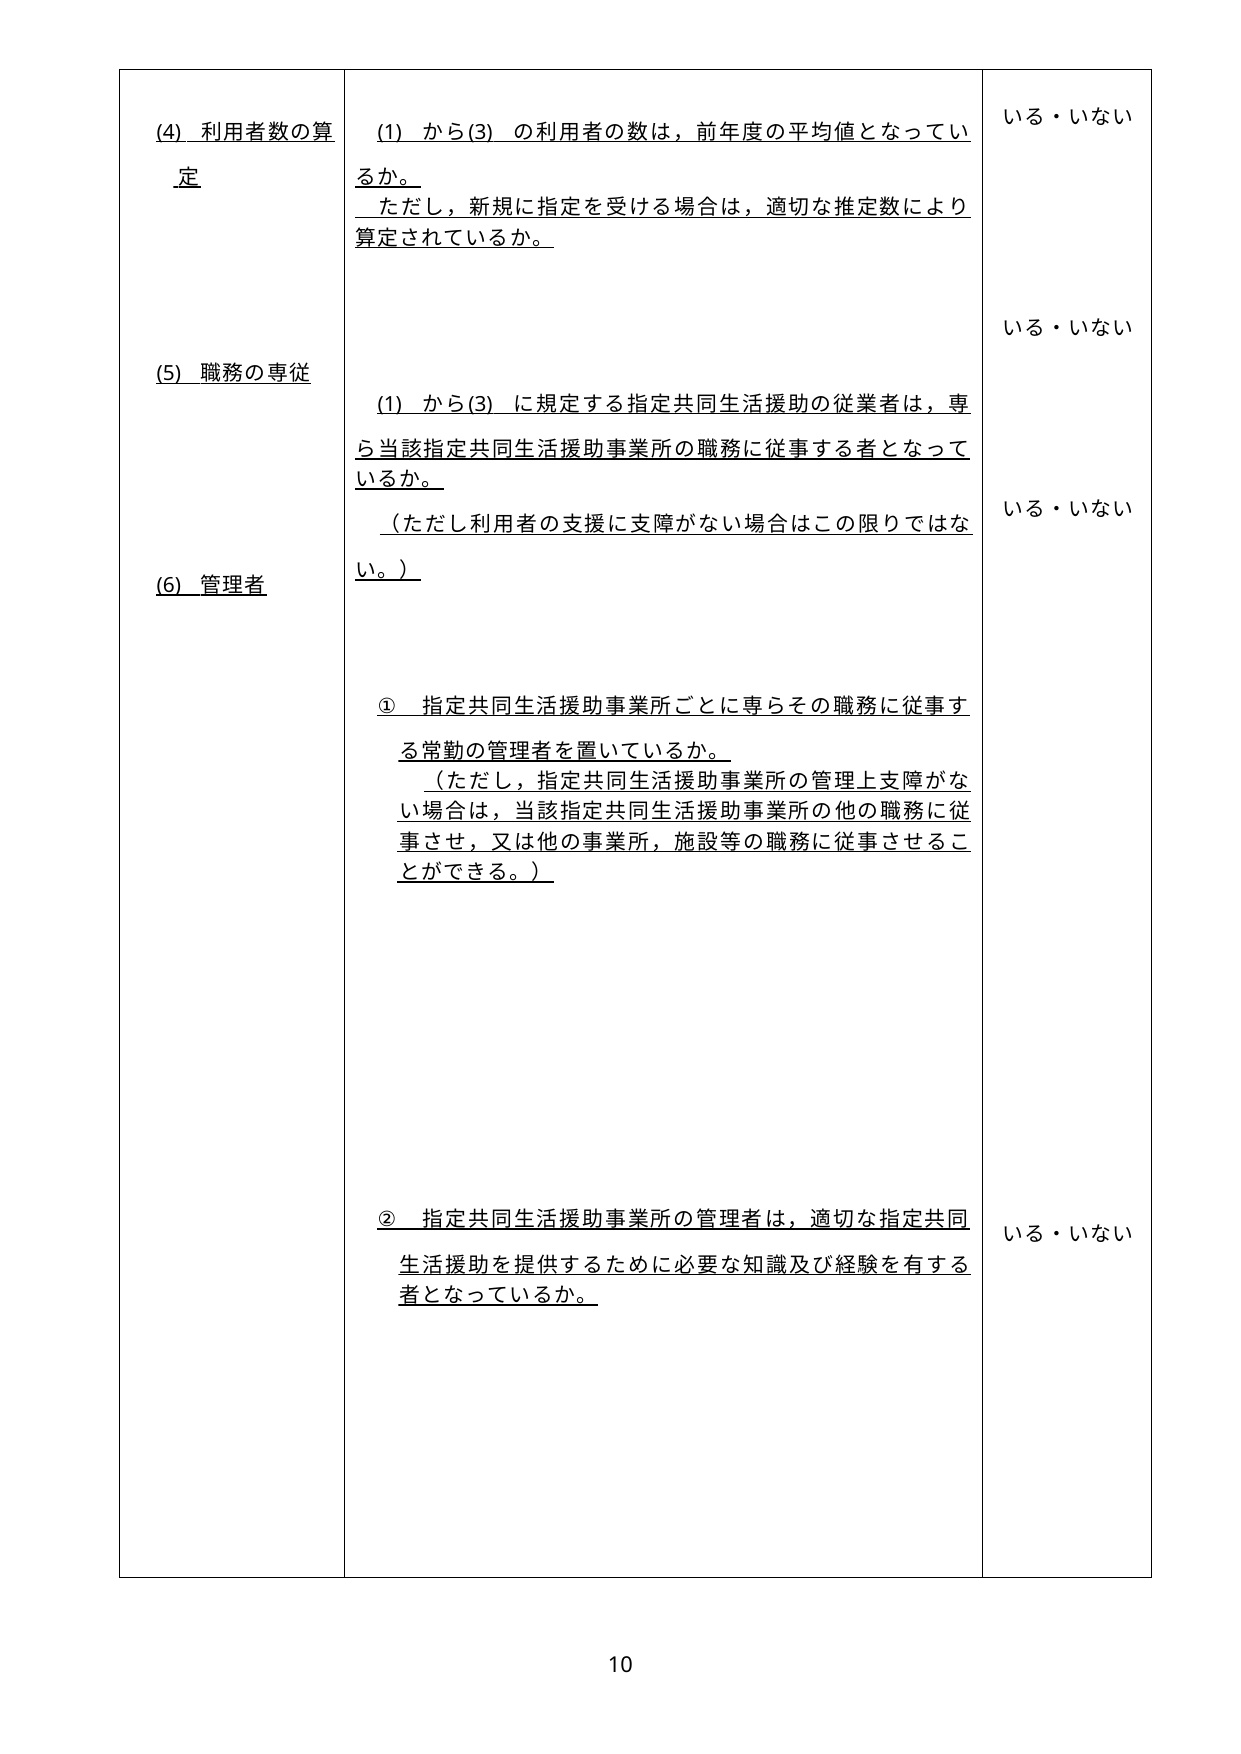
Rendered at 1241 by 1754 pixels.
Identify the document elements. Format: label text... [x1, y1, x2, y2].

table_cell (1)から(3)の利用者の数は，前年度の平均値となっているか。 ただし，新規に指定を受ける場合は，適切な推定数により算定されているか。 (1)から(3)に規定する指定共同生活援助の従業者は，専ら当該指定共同生活援助事業所の職務に従事する者となっているか。 （ただし利用者の支援に支障がない場合はこの限りではない。） ① 指定共同生活援助事業所ごとに専らその職務に従事する常勤の管理者を置いているか。 （ただし，指定共同生活援助事業所の管理上支障がない場合は，当該指定共同生活援助事業所の他の職務に従事させ，又は他の事業所，施設等の職務に従事させることができる。） ② 指定共同生活援助事業所の管理者は，適切な指定共同生活援助を提供するために必要な知識及び経験を有する者となっているか。 [345, 70, 982, 1577]
table_cell いる・いない いる・いない いる・いない いる・いない [983, 70, 1151, 1577]
table_cell (4) 利用者数の算定 (5) 職務の専従 (6) 管理者 [120, 70, 344, 1577]
